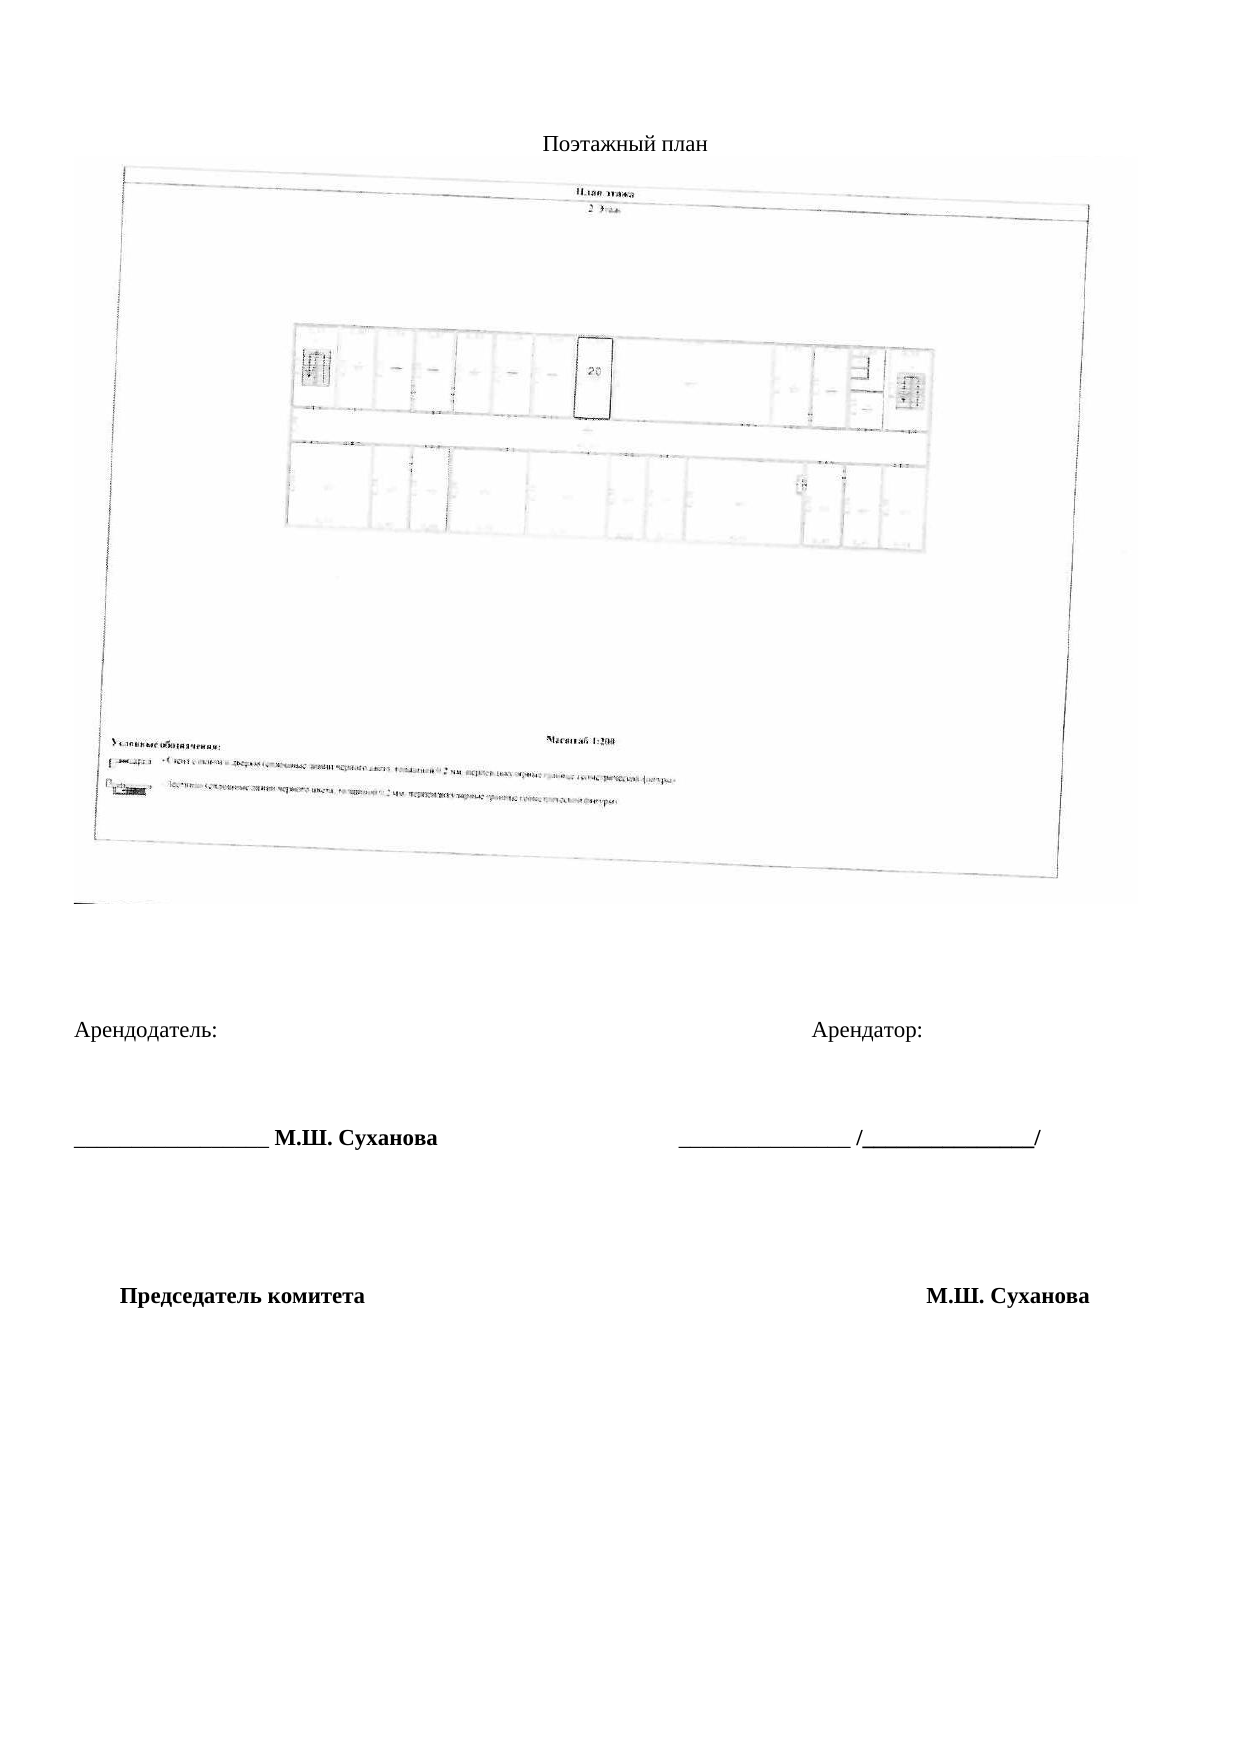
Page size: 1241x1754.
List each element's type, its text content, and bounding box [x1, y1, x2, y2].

text Председатель комитета М.Ш. Суханова [74, 1282, 1181, 1308]
text _________________ М.Ш. Суханова _______________ /_______________/ [74, 1124, 1181, 1151]
text Поэтажный план [74, 130, 1181, 156]
text Арендодатель: Арендатор: [74, 1016, 1181, 1043]
